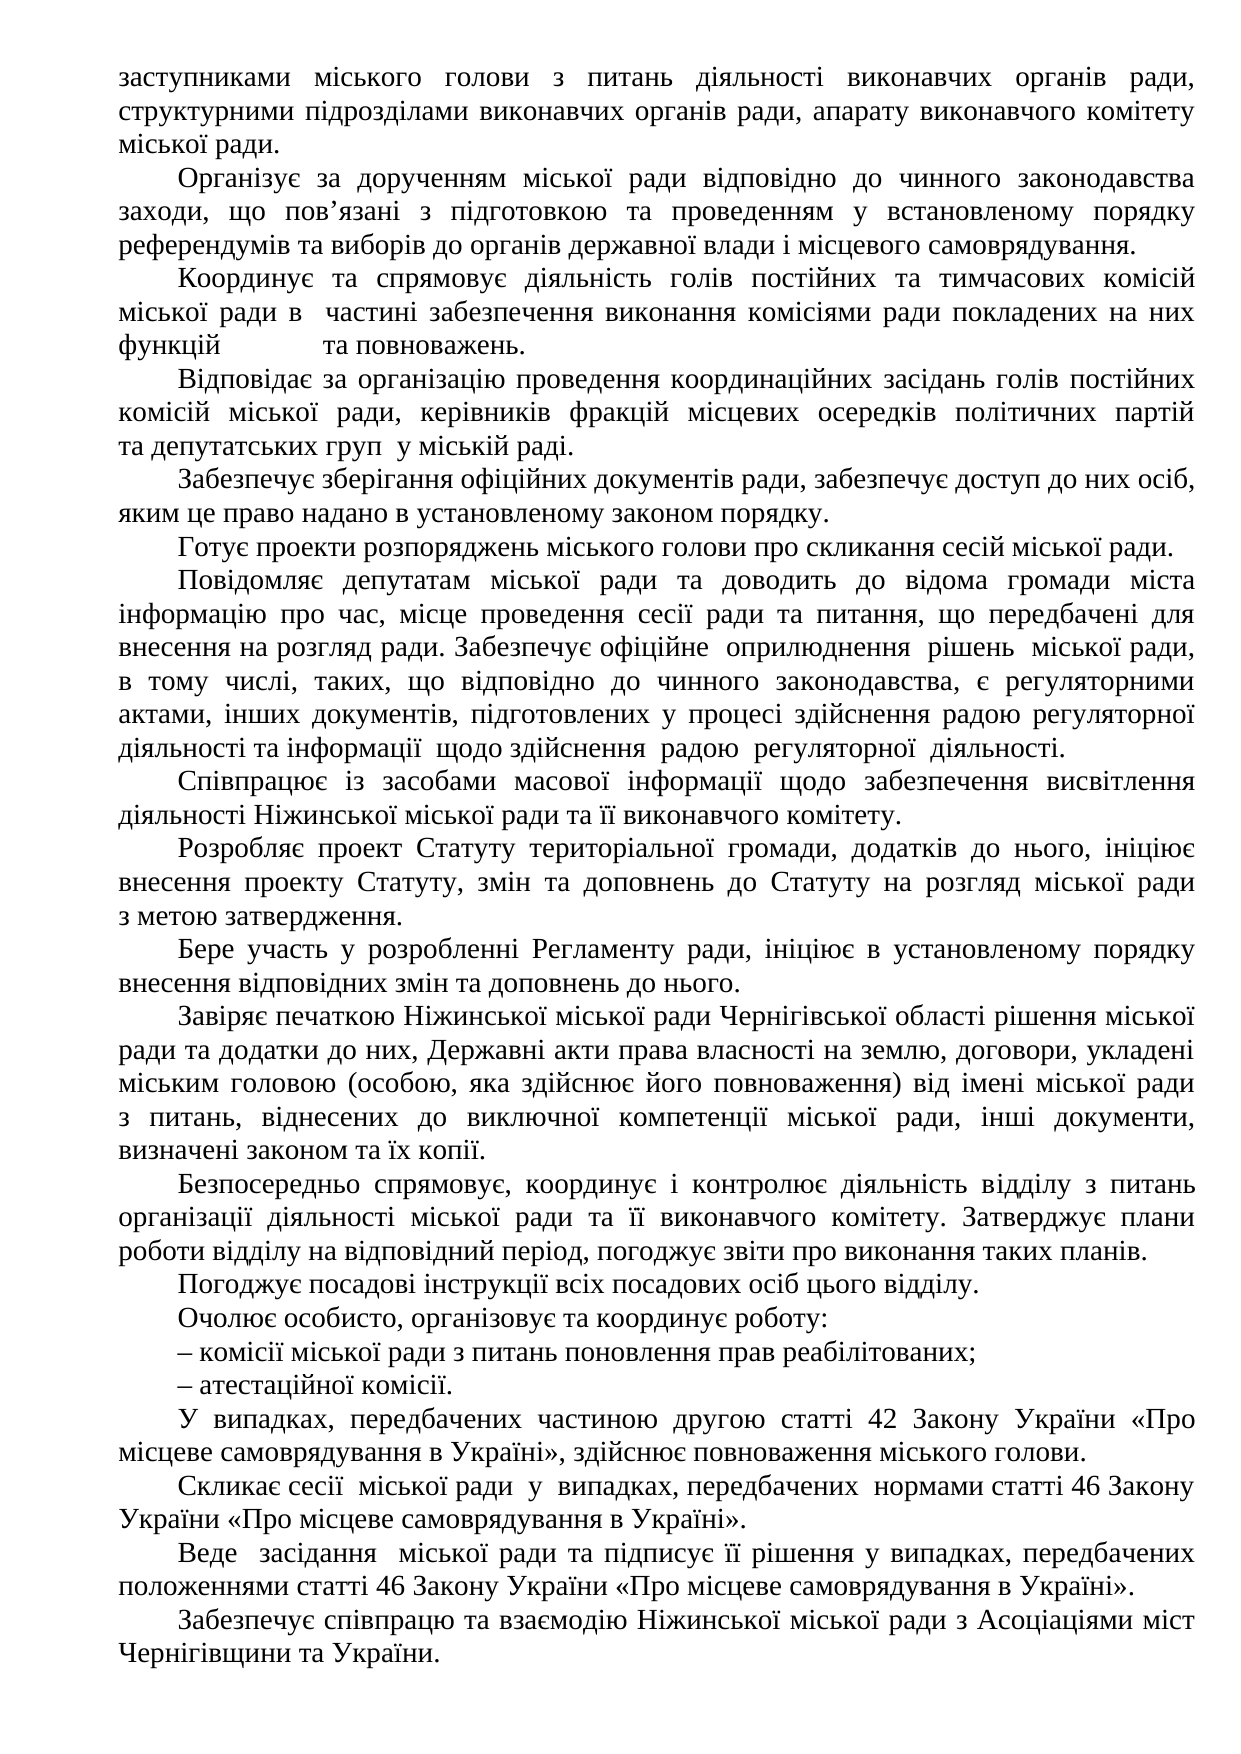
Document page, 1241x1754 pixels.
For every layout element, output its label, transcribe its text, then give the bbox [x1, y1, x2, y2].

text Погоджує посадові інструкції всіх посадових осіб цього відділу. [118, 1267, 1196, 1300]
text Відповідає за організацію проведення координаційних засідань голів постійних комісій міської ради, керівників фракцій місцевих осередків політичних партій та депутатських груп у міській раді. [118, 361, 1196, 462]
text Координує та спрямовує діяльність голів постійних та тимчасових комісій міської ради в частині забезпечення виконання комісіями ради покладених на них функцій та повноважень. [118, 260, 1196, 361]
text Безпосередньо спрямовує, координує і контролює діяльність відділу з питань організації діяльності міської ради та її виконавчого комітету. Затверджує плани роботи відділу на відповідний період, погоджує звіти про виконання таких планів. [118, 1166, 1196, 1267]
text Веде засідання міської ради та підписує її рішення у випадках, передбачених положеннями статті 46 Закону України «Про місцеве самоврядування в Україні». [118, 1535, 1196, 1602]
text Співпрацює із засобами масової інформації щодо забезпечення висвітлення діяльності Ніжинської міської ради та її виконавчого комітету. [118, 763, 1196, 831]
text Повідомляє депутатам міської ради та доводить до відома громади міста інформацію про час, місце проведення сесії ради та питання, що передбачені для внесення на розгляд ради. Забезпечує офіційне оприлюднення рішень міської ради, в тому числі, таких, що відповідно до чинного законодавства, є регуляторними актами, інших документів, підготовлених у процесі здійснення радою регуляторної діяльності та інформації щодо здійснення радою регуляторної діяльності. [118, 562, 1196, 763]
text Готує проекти розпоряджень міського голови про скликання сесій міської ради. [118, 529, 1196, 562]
text Очолює особисто, організовує та координує роботу: [118, 1300, 1196, 1334]
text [118, 59, 1196, 160]
text Скликає сесії міської ради у випадках, передбачених нормами статті 46 Закону України «Про місцеве самоврядування в Україні». [118, 1468, 1196, 1535]
text Завіряє печаткою Ніжинської міської ради Чернігівської області рішення міської ради та додатки до них, Державні акти права власності на землю, договори, укладені міським головою (особою, яка здійснює його повноваження) від імені міської ради з питань, віднесених до виключної компетенції міської ради, інші документи, визначені законом та їх копії. [118, 998, 1196, 1166]
text Забезпечує зберігання офіційних документів ради, забезпечує доступ до них осіб, яким це право надано в установленому законом порядку. [118, 462, 1196, 529]
text Бере участь у розробленні Регламенту ради, ініціює в установленому порядку внесення відповідних змін та доповнень до нього. [118, 931, 1196, 998]
text Забезпечує співпрацю та взаємодію Ніжинської міської ради з Асоціаціями міст Чернігівщини та України. [118, 1602, 1196, 1669]
text – комісії міської ради з питань поновлення прав реабілітованих; [118, 1334, 1196, 1367]
text У випадках, передбачених частиною другою статті 42 Закону України «Про місцеве самоврядування в Україні», здійснює повноваження міського голови. [118, 1401, 1196, 1468]
text – атестаційної комісії. [118, 1367, 1196, 1401]
text Організує за дорученням міської ради відповідно до чинного законодавства заходи, що пов’язані з підготовкою та проведенням у встановленому порядку референдумів та виборів до органів державної влади і місцевого самоврядування. [118, 160, 1196, 260]
text Розробляє проект Статуту територіальної громади, додатків до нього, ініціює внесення проекту Статуту, змін та доповнень до Статуту на розгляд міської ради з метою затвердження. [118, 831, 1196, 931]
